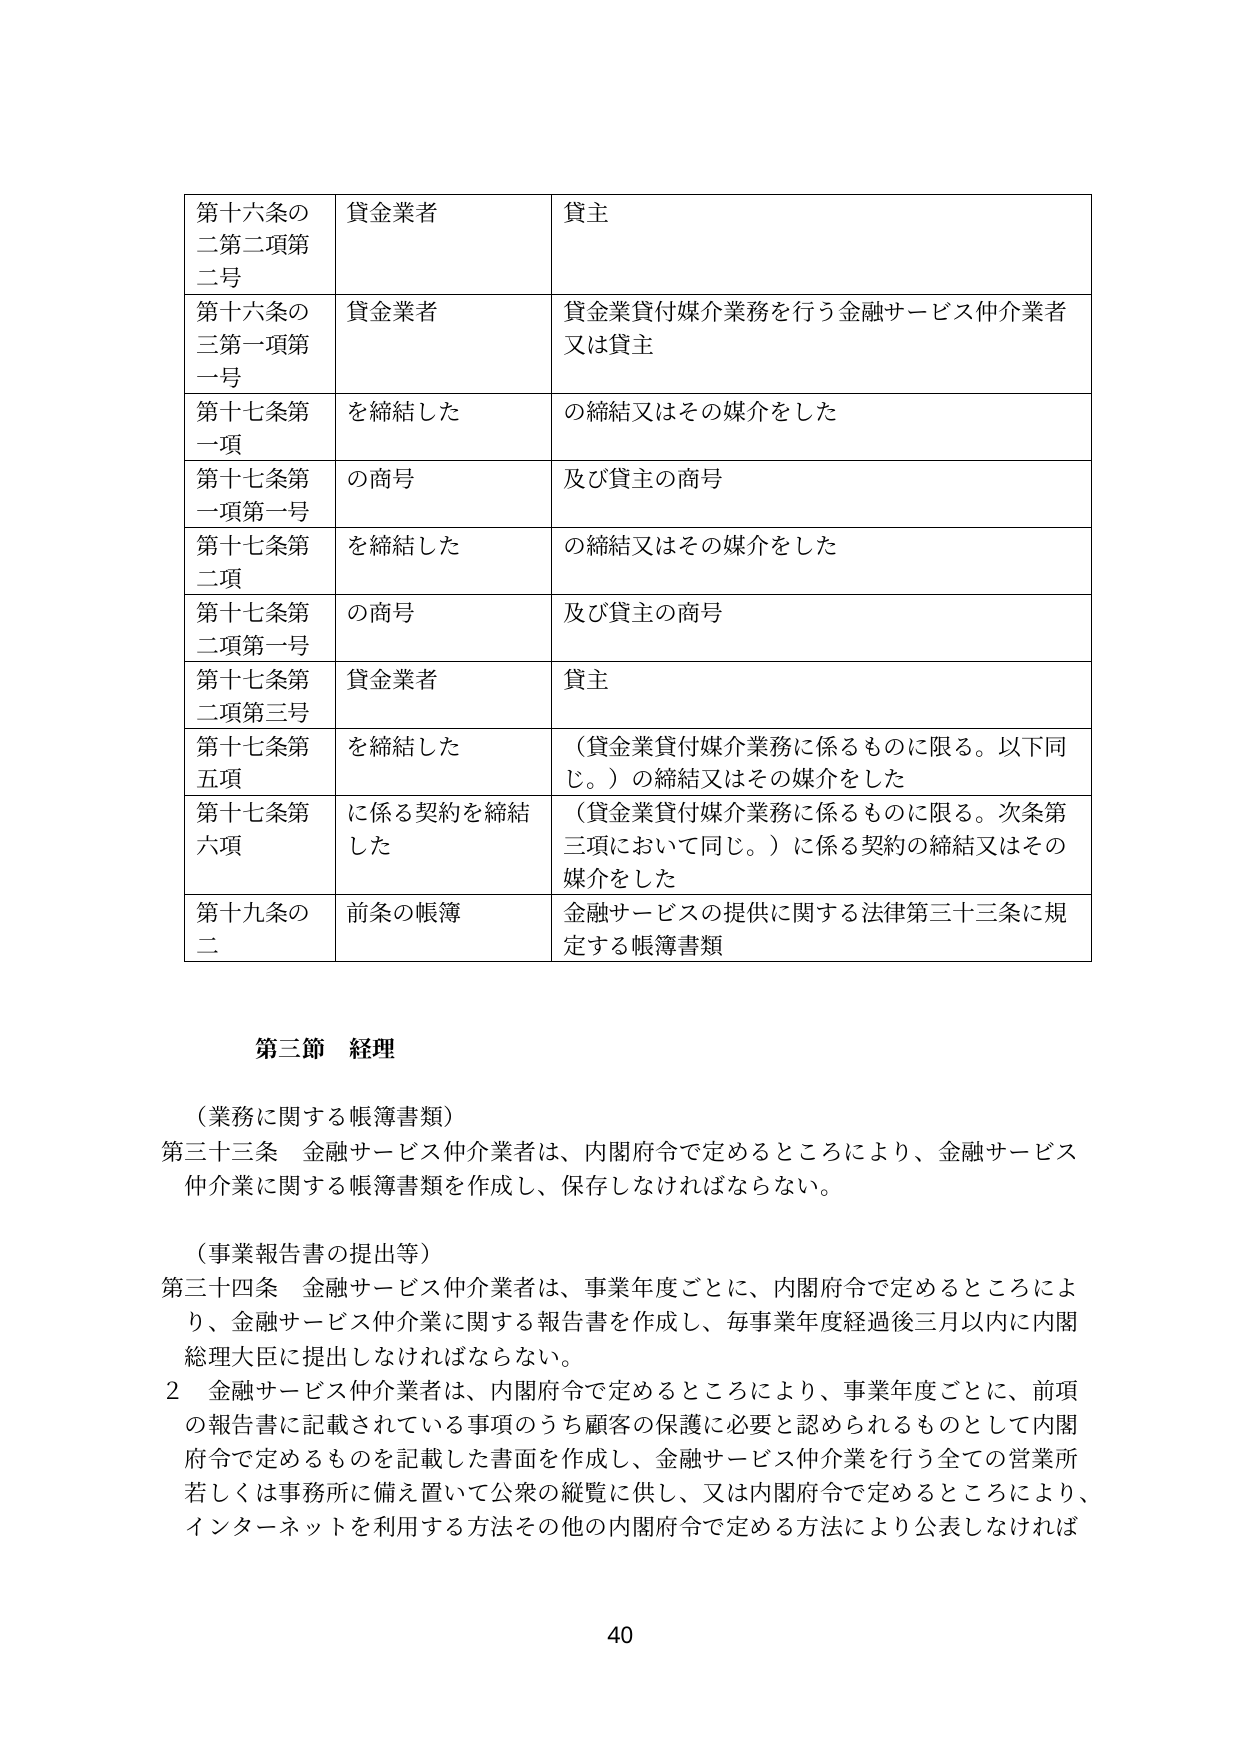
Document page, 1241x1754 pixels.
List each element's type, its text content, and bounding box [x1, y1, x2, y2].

table_cell 貸金業貸付媒介業務を行う金融サービス仲介業者又は貸主 [552, 295, 1091, 393]
text 第三十四条 金融サービス仲介業者は、事業年度ごとに、内閣府令で定めるところにより、金融サービス仲介業に関する報告書を作成し、毎事業年度経過後三月以内に内閣総理大臣に提出しなければならない。 [161, 1270, 1079, 1372]
table_cell 貸金業者 [336, 662, 551, 728]
table_cell の商号 [336, 461, 551, 527]
table_cell 貸金業者 [336, 295, 551, 393]
table_cell 前条の帳簿 [336, 895, 551, 961]
table_cell の商号 [336, 595, 551, 661]
text （事業報告書の提出等） [184, 1236, 1079, 1270]
table_cell 第十九条の二 [185, 895, 335, 961]
table_cell 及び貸主の商号 [552, 595, 1091, 661]
table_cell を締結した [336, 528, 551, 594]
text 第三節 経理 [253, 1031, 1079, 1065]
table_cell 貸金業者 [336, 195, 551, 293]
table_cell を締結した [336, 394, 551, 460]
table_cell 貸主 [552, 195, 1091, 293]
table_cell 第十七条第二項第三号 [185, 662, 335, 728]
table_cell （貸金業貸付媒介業務に係るものに限る。次条第三項において同じ。）に係る契約の締結又はその媒介をした [552, 796, 1091, 894]
table_cell 第十七条第一項 [185, 394, 335, 460]
table_cell 第十六条の三第一項第一号 [185, 295, 335, 393]
table_cell の締結又はその媒介をした [552, 394, 1091, 460]
table_cell 貸主 [552, 662, 1091, 728]
table_cell 第十七条第一項第一号 [185, 461, 335, 527]
table_cell 第十七条第二項第一号 [185, 595, 335, 661]
text 第三十三条 金融サービス仲介業者は、内閣府令で定めるところにより、金融サービス仲介業に関する帳簿書類を作成し、保存しなければならない。 [161, 1133, 1079, 1201]
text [161, 1372, 1079, 1543]
table_cell の締結又はその媒介をした [552, 528, 1091, 594]
table_cell 第十六条の二第二項第二号 [185, 195, 335, 293]
table_cell 及び貸主の商号 [552, 461, 1091, 527]
table_cell 金融サービスの提供に関する法律第三十三条に規定する帳簿書類 [552, 895, 1091, 961]
table_cell 第十七条第二項 [185, 528, 335, 594]
table_cell 第十七条第六項 [185, 796, 335, 894]
text （業務に関する帳簿書類） [184, 1099, 1079, 1133]
table_cell を締結した [336, 729, 551, 794]
table_cell に係る契約を締結した [336, 796, 551, 894]
table_cell （貸金業貸付媒介業務に係るものに限る。以下同じ。）の締結又はその媒介をした [552, 729, 1091, 794]
table_cell 第十七条第五項 [185, 729, 335, 794]
